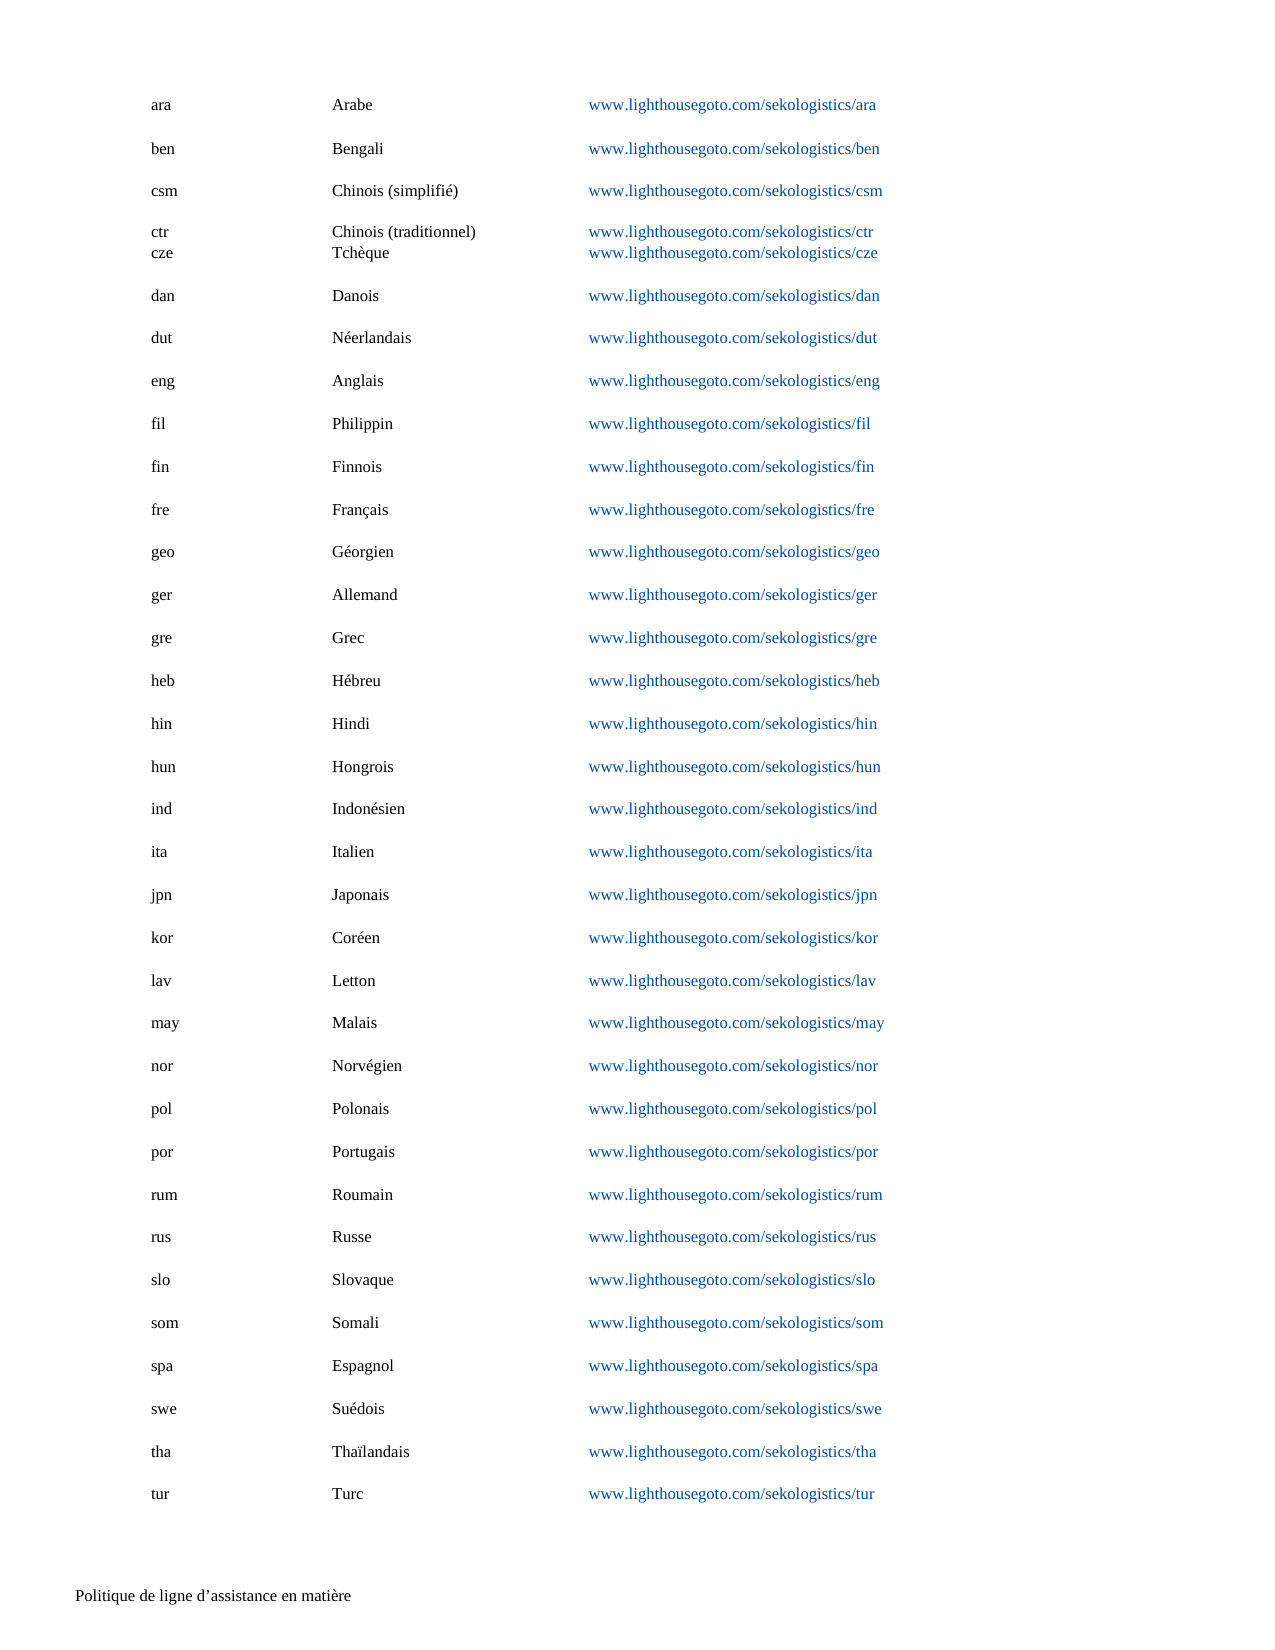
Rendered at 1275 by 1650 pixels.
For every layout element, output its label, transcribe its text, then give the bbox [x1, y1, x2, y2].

table_cell hin [146, 702, 256, 745]
table_cell kor [146, 916, 256, 959]
table_cell may [146, 1002, 256, 1044]
table_cell gre [146, 616, 256, 659]
table_cell por [146, 1130, 256, 1173]
table_cell Coréen [256, 916, 504, 959]
table_header cze [146, 243, 256, 274]
table_cell Letton [256, 959, 504, 1002]
table_cell www.lighthousegoto.com/sekologistics/lav [504, 959, 905, 1002]
table_cell pol [146, 1087, 256, 1130]
table_cell www.lighthousegoto.com/sekologistics/rum [504, 1173, 905, 1216]
table_cell lav [146, 959, 256, 1002]
table_cell Suédois [256, 1387, 504, 1430]
table_cell Géorgien [256, 531, 504, 573]
table_cell www.lighthousegoto.com/sekologistics/por [504, 1130, 905, 1173]
table_cell nor [146, 1045, 256, 1087]
table_cell Finnois [256, 445, 504, 488]
table_cell Français [256, 488, 504, 531]
table_cell www.lighthousegoto.com/sekologistics/gre [504, 616, 905, 659]
table_cell www.lighthousegoto.com/sekologistics/kor [504, 916, 905, 959]
table_cell www.lighthousegoto.com/sekologistics/dut [504, 317, 905, 359]
table_cell www.lighthousegoto.com/sekologistics/heb [504, 659, 905, 702]
table_header Tchèque [256, 243, 504, 274]
table_cell Japonais [256, 873, 504, 916]
table_cell csm [140, 170, 289, 212]
table_cell Portugais [256, 1130, 504, 1173]
table_cell Thaïlandais [256, 1430, 504, 1473]
table_cell ita [146, 830, 256, 873]
table_cell Norvégien [256, 1045, 504, 1087]
table_cell www.lighthousegoto.com/sekologistics/fre [504, 488, 905, 531]
table_cell www.lighthousegoto.com/sekologistics/dan [504, 274, 905, 317]
table_cell spa [146, 1344, 256, 1387]
table_cell tha [146, 1430, 256, 1473]
table_cell ger [146, 574, 256, 616]
table_cell www.lighthousegoto.com/sekologistics/ctr [532, 213, 1056, 243]
table_cell Turc [256, 1473, 504, 1515]
table_cell www.lighthousegoto.com/sekologistics/fil [504, 402, 905, 445]
table_cell www.lighthousegoto.com/sekologistics/ben [532, 127, 1056, 170]
table_cell www.lighthousegoto.com/sekologistics/rus [504, 1216, 905, 1258]
table_cell som [146, 1301, 256, 1344]
table_cell Hindi [256, 702, 504, 745]
table_cell www.lighthousegoto.com/sekologistics/pol [504, 1087, 905, 1130]
table_cell Anglais [256, 360, 504, 402]
table_cell Néerlandais [256, 317, 504, 359]
table_cell Italien [256, 830, 504, 873]
table_cell Allemand [256, 574, 504, 616]
table_cell Chinois (simplifié) [289, 170, 532, 212]
table_cell www.lighthousegoto.com/sekologistics/ara [532, 96, 1056, 127]
table_cell Russe [256, 1216, 504, 1258]
table_cell eng [146, 360, 256, 402]
table_cell jpn [146, 873, 256, 916]
table_cell swe [146, 1387, 256, 1430]
table_cell Hongrois [256, 745, 504, 788]
table_cell dut [146, 317, 256, 359]
table_cell fil [146, 402, 256, 445]
table_cell ben [140, 127, 289, 170]
table_cell ara [140, 96, 289, 127]
table_cell www.lighthousegoto.com/sekologistics/jpn [504, 873, 905, 916]
table_cell tur [146, 1473, 256, 1515]
table_cell ctr [140, 213, 289, 243]
table_cell Arabe [289, 96, 532, 127]
table_cell hun [146, 745, 256, 788]
table_cell www.lighthousegoto.com/sekologistics/nor [504, 1045, 905, 1087]
table_cell fre [146, 488, 256, 531]
table_cell www.lighthousegoto.com/sekologistics/eng [504, 360, 905, 402]
table_cell Indonésien [256, 788, 504, 830]
table_cell Polonais [256, 1087, 504, 1130]
table_cell www.lighthousegoto.com/sekologistics/geo [504, 531, 905, 573]
table_cell www.lighthousegoto.com/sekologistics/hun [504, 745, 905, 788]
table_cell dan [146, 274, 256, 317]
table_cell Grec [256, 616, 504, 659]
table_cell Slovaque [256, 1259, 504, 1301]
table_cell www.lighthousegoto.com/sekologistics/csm [532, 170, 1056, 212]
table_cell heb [146, 659, 256, 702]
table_cell Hébreu [256, 659, 504, 702]
table_cell www.lighthousegoto.com/sekologistics/ger [504, 574, 905, 616]
table_cell Espagnol [256, 1344, 504, 1387]
table_cell www.lighthousegoto.com/sekologistics/may [504, 1002, 905, 1044]
table_cell www.lighthousegoto.com/sekologistics/slo [504, 1259, 905, 1301]
table_cell www.lighthousegoto.com/sekologistics/fin [504, 445, 905, 488]
table_cell www.lighthousegoto.com/sekologistics/ita [504, 830, 905, 873]
table_cell Somali [256, 1301, 504, 1344]
table_cell Bengali [289, 127, 532, 170]
table_header www.lighthousegoto.com/sekologistics/cze [504, 243, 905, 274]
table_cell ind [146, 788, 256, 830]
table_cell www.lighthousegoto.com/sekologistics/ind [504, 788, 905, 830]
table_cell Philippin [256, 402, 504, 445]
table_cell geo [146, 531, 256, 573]
table_cell Chinois (traditionnel) [289, 213, 532, 243]
table_cell www.lighthousegoto.com/sekologistics/som [504, 1301, 905, 1344]
table_cell www.lighthousegoto.com/sekologistics/tur [504, 1473, 905, 1515]
table_cell www.lighthousegoto.com/sekologistics/hin [504, 702, 905, 745]
table_cell rus [146, 1216, 256, 1258]
table_cell www.lighthousegoto.com/sekologistics/tha [504, 1430, 905, 1473]
table_cell rum [146, 1173, 256, 1216]
table_cell slo [146, 1259, 256, 1301]
table_cell Roumain [256, 1173, 504, 1216]
table_cell www.lighthousegoto.com/sekologistics/swe [504, 1387, 905, 1430]
table_cell fin [146, 445, 256, 488]
table_cell www.lighthousegoto.com/sekologistics/spa [504, 1344, 905, 1387]
table_cell Malais [256, 1002, 504, 1044]
table_cell Danois [256, 274, 504, 317]
